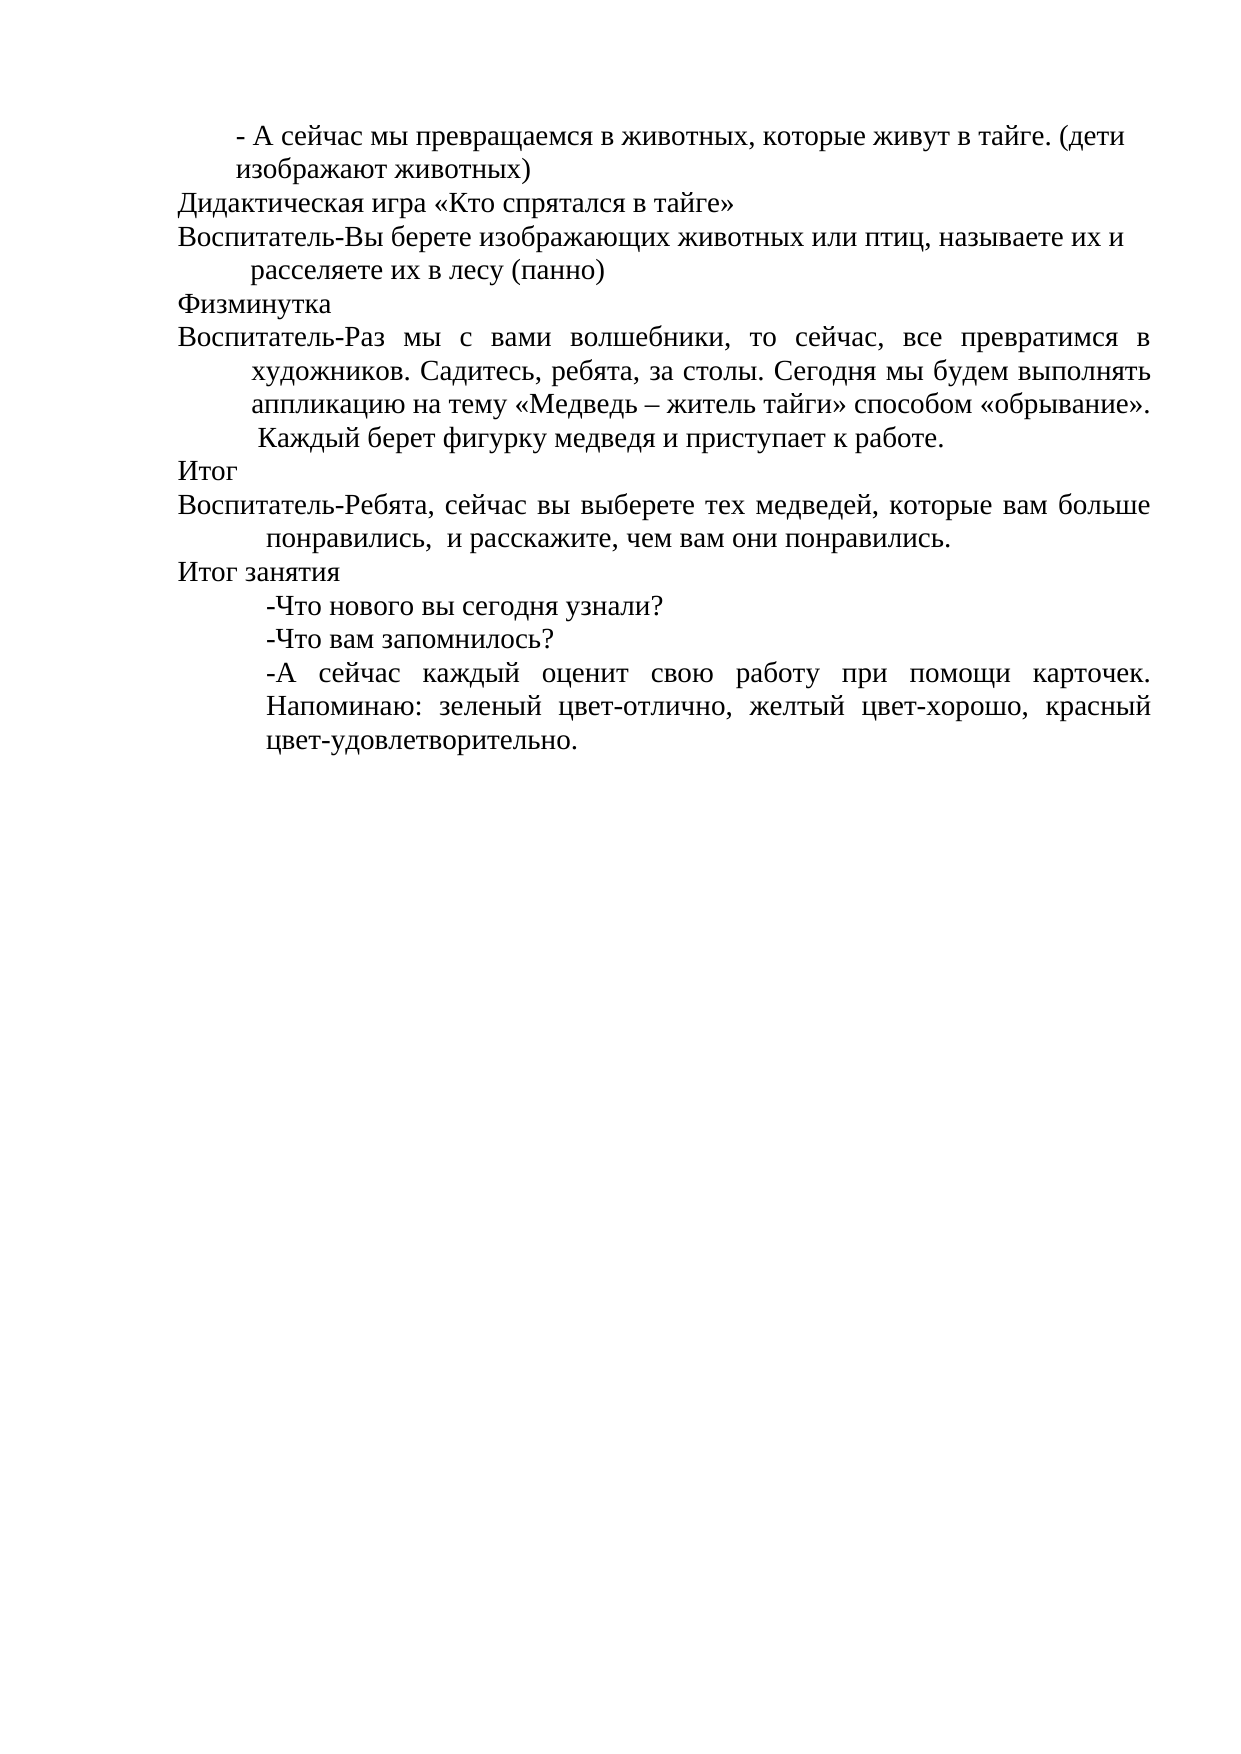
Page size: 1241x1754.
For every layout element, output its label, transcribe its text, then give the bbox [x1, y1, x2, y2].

text расселяете их в лесу (панно) [177, 252, 1152, 286]
text Воспитатель-Вы берете изображающих животных или птиц, называете их и [177, 219, 1152, 252]
text Итог занятия [177, 554, 1152, 588]
text Каждый берет фигурку медведя и приступает к работе. [177, 420, 1152, 453]
text Физминутка [177, 286, 1152, 319]
text Дидактическая игра «Кто спрятался в тайге» [177, 185, 1152, 219]
text Воспитатель-Раз мы с вами волшебники, то сейчас, все превратимся в художников. Садитесь, ребята, за столы. Сегодня мы будем выполнять аппликацию на тему «Медведь – житель тайги» способом «обрывание». [177, 319, 1152, 420]
text -Что вам запомнилось? [266, 621, 1152, 655]
text -Что нового вы сегодня узнали? [266, 588, 1152, 621]
text - А сейчас мы превращаемся в животных, которые живут в тайге. (дети [177, 118, 1152, 152]
text Итог [177, 453, 1152, 487]
text Воспитатель-Ребята, сейчас вы выберете тех медведей, которые вам больше понравились, и расскажите, чем вам они понравились. [177, 487, 1152, 554]
text -А сейчас каждый оценит свою работу при помощи карточек. Напоминаю: зеленый цвет-отлично, желтый цвет-хорошо, красный цвет-удовлетворительно. [266, 655, 1152, 755]
text изображают животных) [177, 152, 1152, 185]
